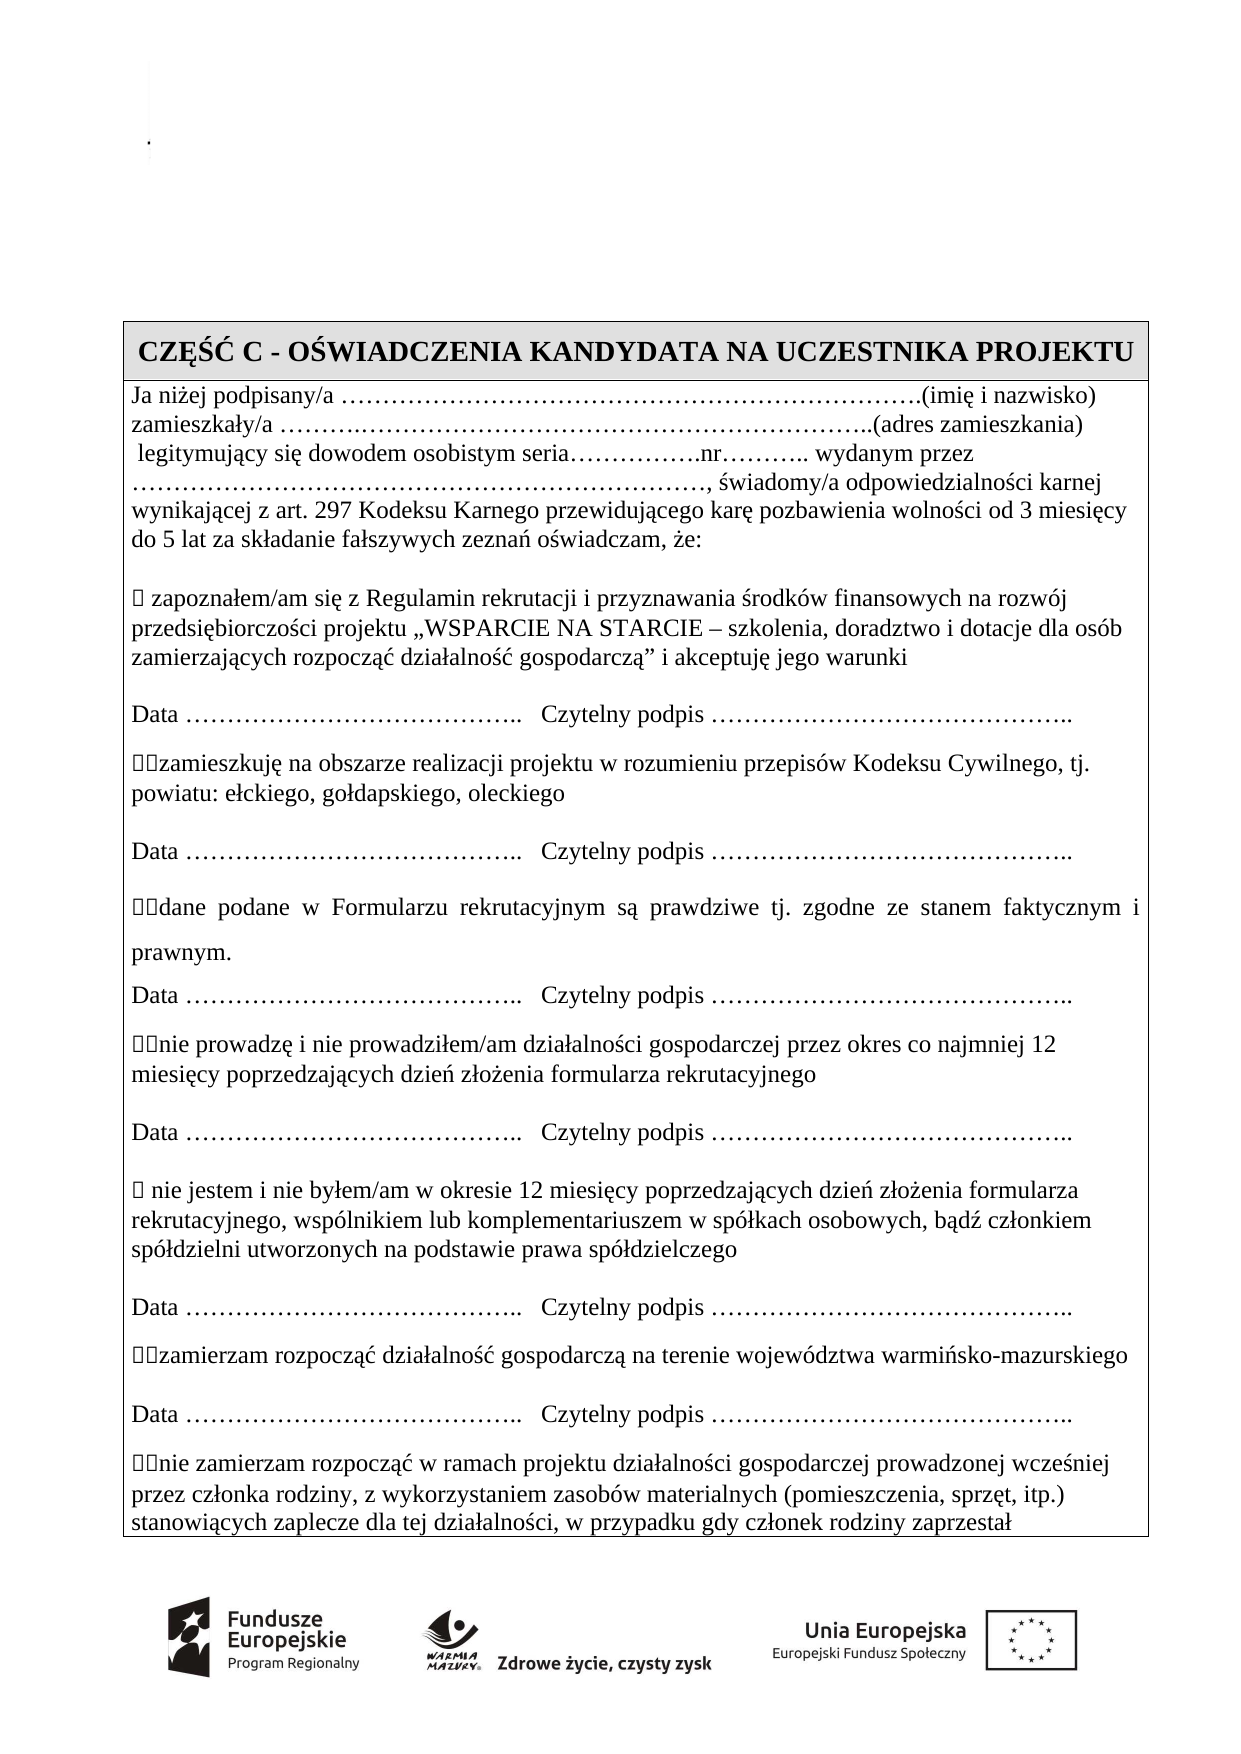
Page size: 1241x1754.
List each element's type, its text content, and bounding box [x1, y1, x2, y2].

table_header CZĘŚĆ C - OŚWIADCZENIA KANDYDATA NA UCZESTNIKA PROJEKTU [124, 322, 1148, 379]
picture [147, 1575, 1098, 1698]
